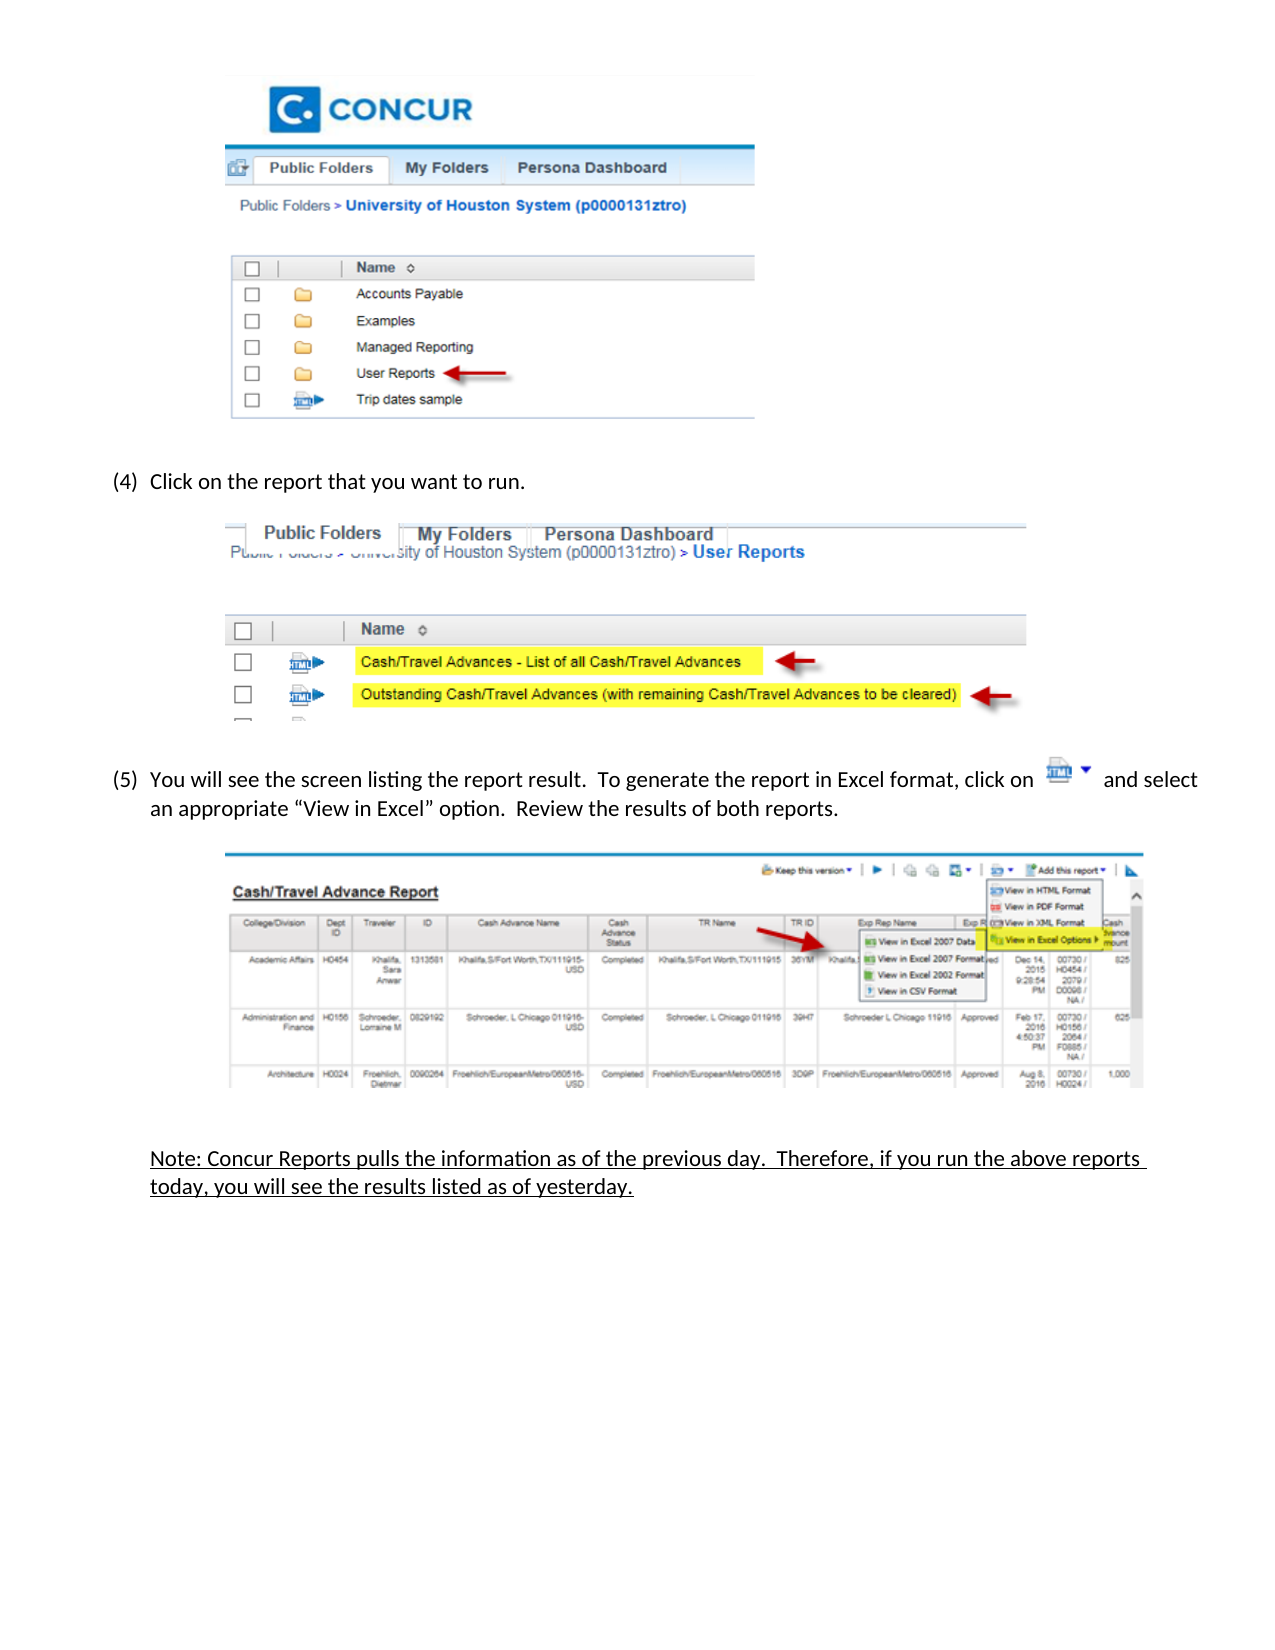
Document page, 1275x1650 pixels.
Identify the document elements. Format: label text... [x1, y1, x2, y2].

picture [225, 75, 755, 145]
list Click on the report that you want to run. [112, 467, 1200, 495]
picture [225, 849, 1150, 1088]
picture [1040, 748, 1104, 788]
picture [225, 523, 1027, 721]
list You will see the screen listing the report result. To generate the report in Excel format, click on and select an appropriate “View in Excel” option. Review the results of both reports. [112, 749, 1200, 822]
picture [225, 149, 755, 439]
text Note: Concur Reports pulls the information as of the previous day. Therefore, if you run the above reports today, you will see the results listed as of yesterday. [150, 1144, 1200, 1200]
